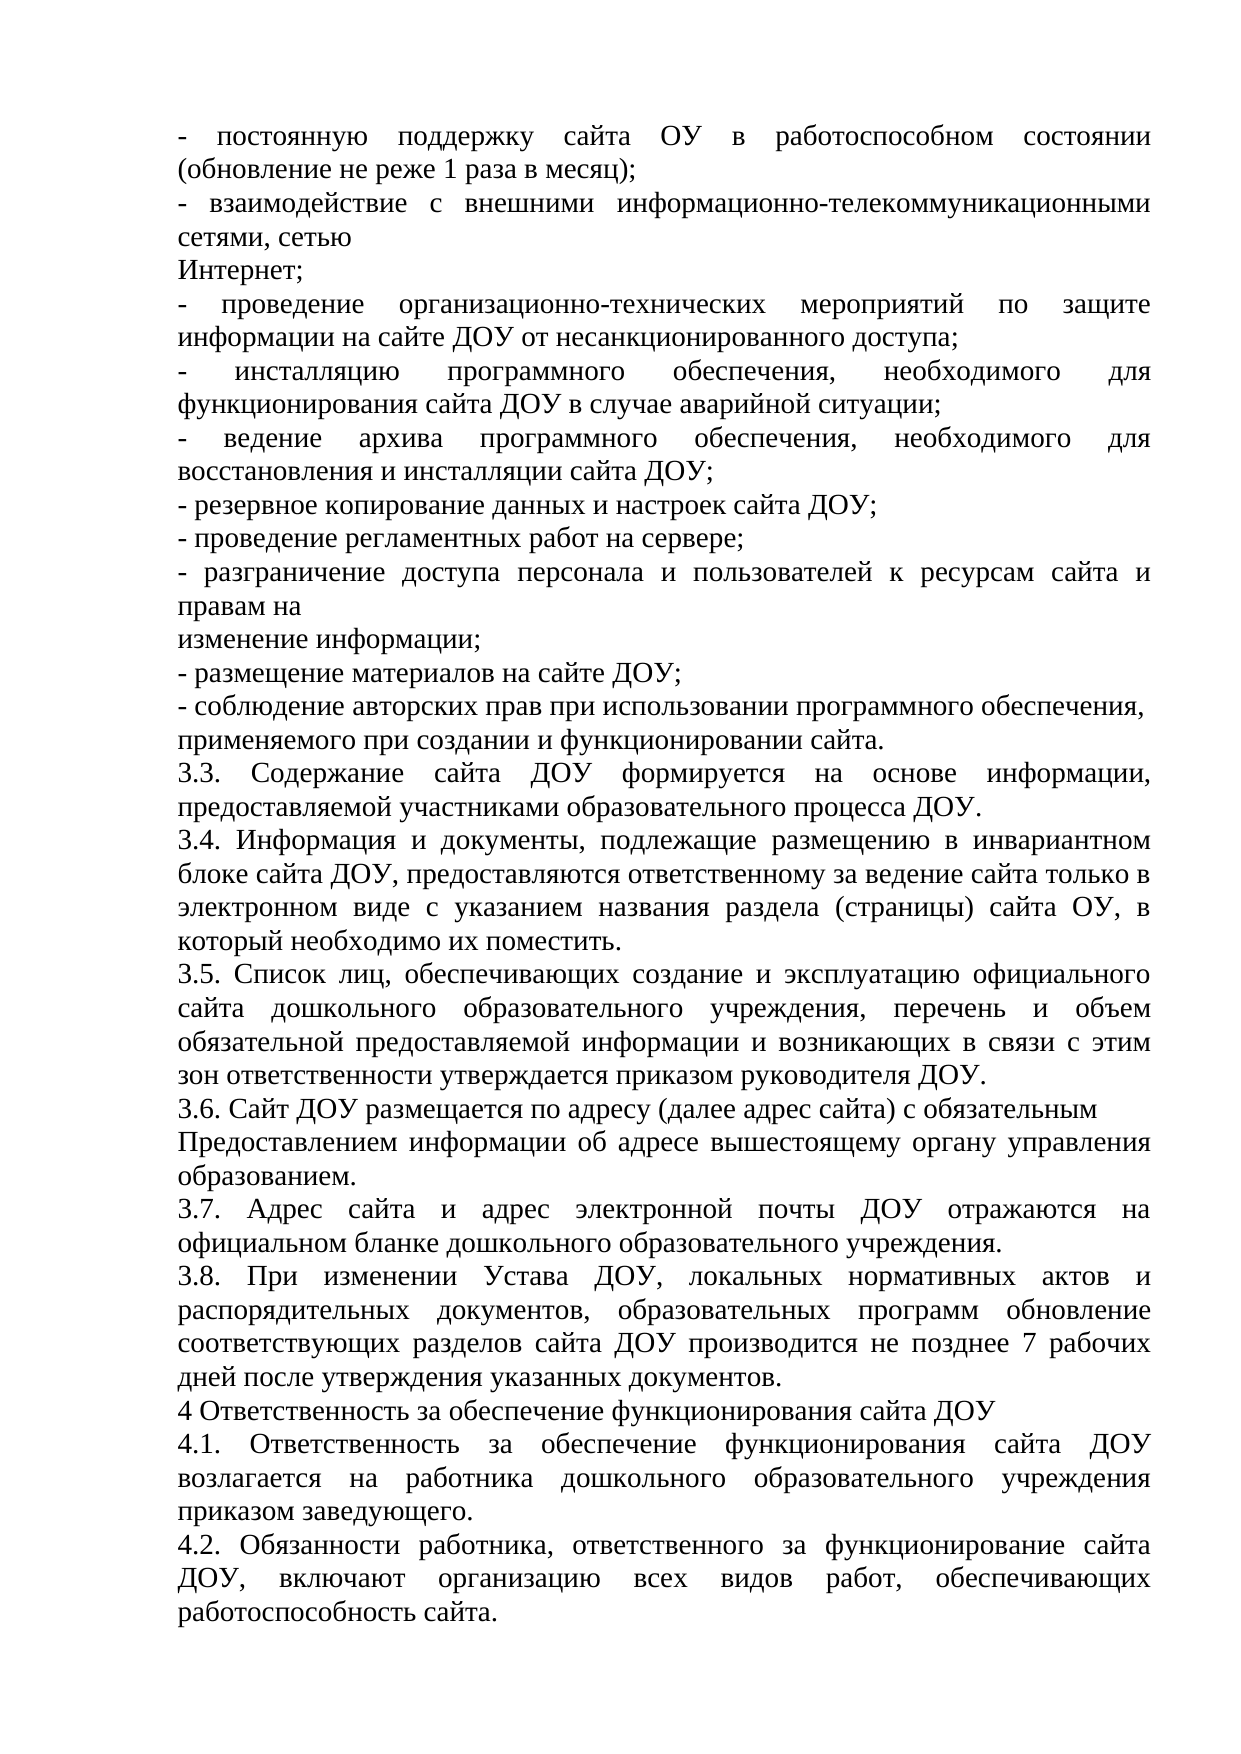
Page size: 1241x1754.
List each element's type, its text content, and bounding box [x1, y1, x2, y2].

text - инсталляцию программного обеспечения, необходимого для функционирования сайта ДОУ в случае аварийной ситуации; [177, 353, 1152, 420]
text - размещение материалов на сайте ДОУ; [177, 655, 1152, 688]
text 4 Ответственность за обеспечение функционирования сайта ДОУ [177, 1393, 1152, 1426]
text - проведение организационно-технических мероприятий по защите информации на сайте ДОУ от несанкционированного доступа; [177, 286, 1152, 353]
text - ведение архива программного обеспечения, необходимого для восстановления и инсталляции сайта ДОУ; [177, 420, 1152, 487]
text 4.2. Обязанности работника, ответственного за функционирование сайта ДОУ, включают организацию всех видов работ, обеспечивающих работоспособность сайта. [177, 1527, 1152, 1627]
text 3.7. Адрес сайта и адрес электронной почты ДОУ отражаются на официальном бланке дошкольного образовательного учреждения. [177, 1191, 1152, 1258]
text 4.1. Ответственность за обеспечение функционирования сайта ДОУ возлагается на работника дошкольного образовательного учреждения приказом заведующего. [177, 1426, 1152, 1527]
text - проведение регламентных работ на сервере; [177, 521, 1152, 554]
text Интернет; [177, 252, 1152, 286]
text - резервное копирование данных и настроек сайта ДОУ; [177, 487, 1152, 521]
text 3.3. Содержание сайта ДОУ формируется на основе информации, предоставляемой участниками образовательного процесса ДОУ. [177, 755, 1152, 822]
text применяемого при создании и функционировании сайта. [177, 722, 1152, 755]
text - взаимодействие с внешними информационно-телекоммуникационными сетями, сетью [177, 185, 1152, 252]
text 3.5. Список лиц, обеспечивающих создание и эксплуатацию официального сайта дошкольного образовательного учреждения, перечень и объем обязательной предоставляемой информации и возникающих в связи с этим зон ответственности утверждается приказом руководителя ДОУ. [177, 957, 1152, 1091]
text - постоянную поддержку сайта ОУ в работоспособном состоянии (обновление не реже 1 раза в месяц); [177, 118, 1152, 185]
text изменение информации; [177, 621, 1152, 655]
text - соблюдение авторских прав при использовании программного обеспечения, [177, 688, 1152, 722]
text - разграничение доступа персонала и пользователей к ресурсам сайта и правам на [177, 554, 1152, 621]
text 3.8. При изменении Устава ДОУ, локальных нормативных актов и распорядительных документов, образовательных программ обновление соответствующих разделов сайта ДОУ производится не позднее 7 рабочих дней после утверждения указанных документов. [177, 1258, 1152, 1393]
text 3.6. Сайт ДОУ размещается по адресу (далее адрес сайта) с обязательным [177, 1091, 1152, 1124]
text Предоставлением информации об адресе вышестоящему органу управления образованием. [177, 1124, 1152, 1191]
text 3.4. Информация и документы, подлежащие размещению в инвариантном блоке сайта ДОУ, предоставляются ответственному за ведение сайта только в электронном виде с указанием названия раздела (страницы) сайта ОУ, в который необходимо их поместить. [177, 822, 1152, 957]
